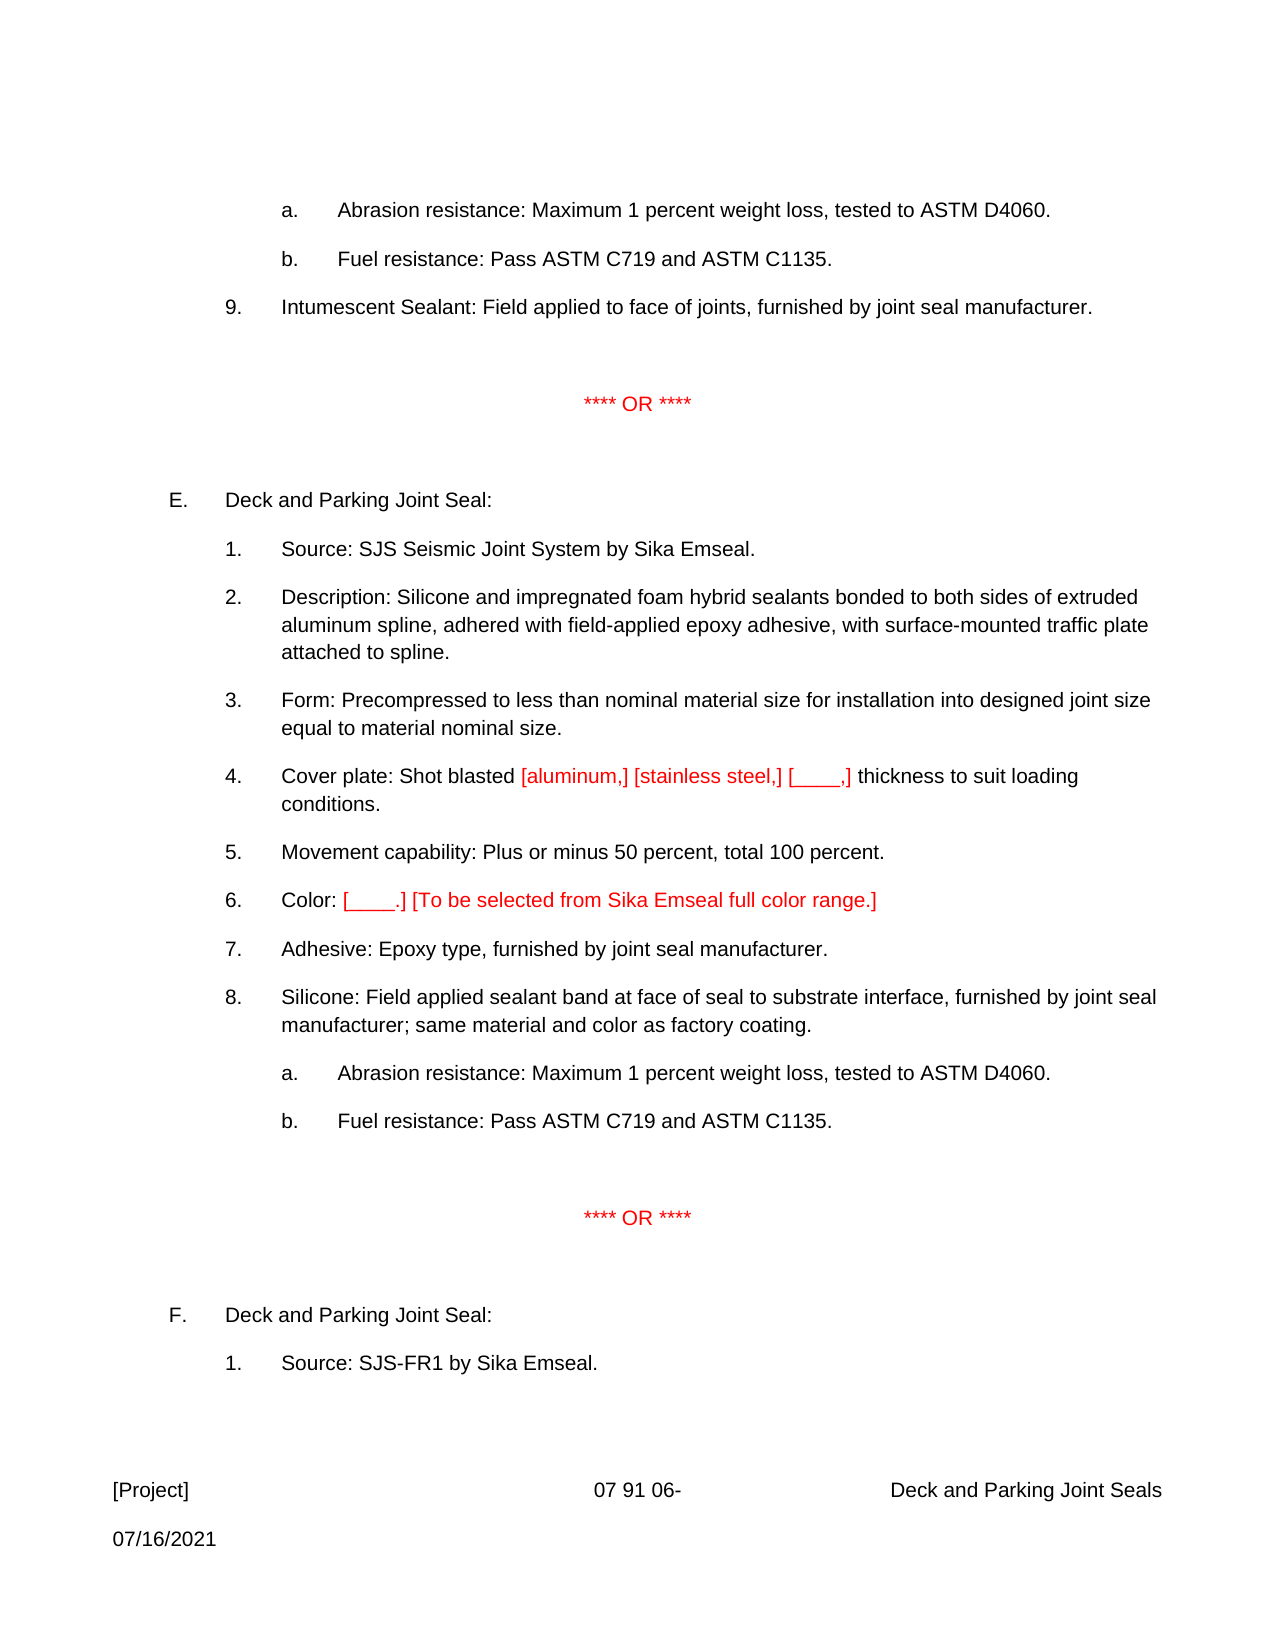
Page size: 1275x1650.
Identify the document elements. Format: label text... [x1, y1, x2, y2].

text Color: [____.] [To be selected from Sika Emseal full color range.] [225, 888, 1162, 912]
text Cover plate: Shot blasted [aluminum,] [stainless steel,] [____,] thickness to suit loading conditions. [225, 764, 1162, 816]
text Description: Silicone and impregnated foam hybrid sealants bonded to both sides of extruded aluminum spline, adhered with field-applied epoxy adhesive, with surface-mounted traffic plate attached to spline. [225, 585, 1162, 664]
list **** OR **** [112, 392, 1162, 416]
text Abrasion resistance: Maximum 1 percent weight loss, tested to ASTM D4060. [281, 1061, 1162, 1085]
text Source: SJS-FR1 by Sika Emseal. [225, 1351, 1162, 1375]
text Adhesive: Epoxy type, furnished by joint seal manufacturer. [225, 937, 1162, 961]
text Movement capability: Plus or minus 50 percent, total 100 percent. [225, 840, 1162, 864]
text Abrasion resistance: Maximum 1 percent weight loss, tested to ASTM D4060. [281, 198, 1162, 222]
text Silicone: Field applied sealant band at face of seal to substrate interface, furnished by joint seal manufacturer; same material and color as factory coating. [225, 985, 1162, 1036]
text Form: Precompressed to less than nominal material size for installation into designed joint size equal to material nominal size. [225, 688, 1162, 740]
list **** OR **** [112, 1206, 1162, 1230]
text Fuel resistance: Pass ASTM C719 and ASTM C1135. [281, 247, 1162, 271]
text Source: SJS Seismic Joint System by Sika Emseal. [225, 537, 1162, 561]
text Deck and Parking Joint Seal: [169, 1302, 1162, 1326]
text Intumescent Sealant: Field applied to face of joints, furnished by joint seal manufacturer. [225, 295, 1162, 319]
text Deck and Parking Joint Seal: [169, 488, 1162, 512]
text Fuel resistance: Pass ASTM C719 and ASTM C1135. [281, 1109, 1162, 1133]
